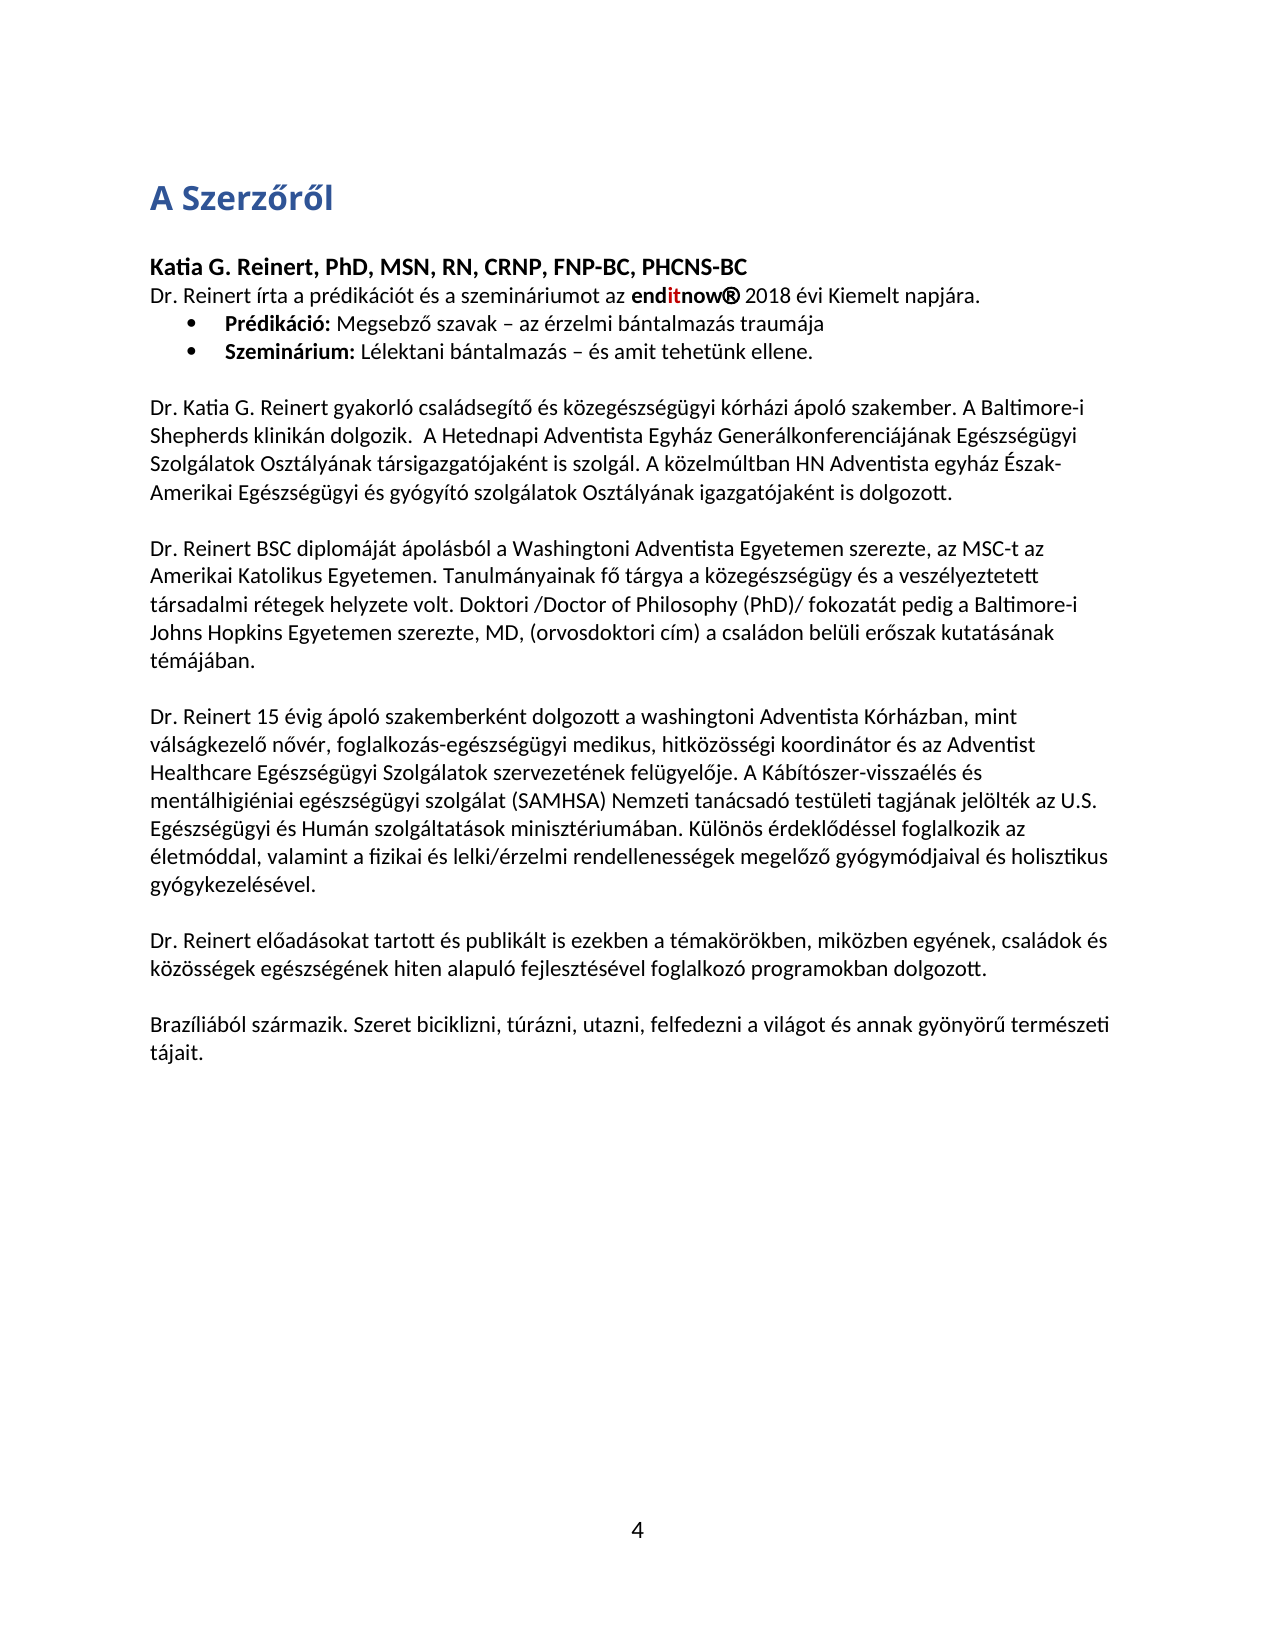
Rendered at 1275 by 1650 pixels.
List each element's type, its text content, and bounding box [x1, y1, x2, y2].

subtitle A Szerzőről [150, 175, 1125, 220]
text Dr. Katia G. Reinert gyakorló családsegítő és közegészségügyi kórházi ápoló szakember. A Baltimore-i Shepherds klinikán dolgozik. A Hetednapi Adventista Egyház Generálkonferenciájának Egészségügyi Szolgálatok Osztályának társigazgatójaként is szolgál. A közelmúltban HN Adventista egyház Észak-Amerikai Egészségügyi és gyógyító szolgálatok Osztályának igazgatójaként is dolgozott. [150, 393, 1125, 506]
text Katia G. Reinert, PhD, MSN, RN, CRNP, FNP-BC, PHCNS-BC [150, 251, 1125, 281]
text Dr. Reinert 15 évig ápoló szakemberként dolgozott a washingtoni Adventista Kórházban, mint válságkezelő nővér, foglalkozás-egészségügyi medikus, hitközösségi koordinátor és az Adventist Healthcare Egészségügyi Szolgálatok szervezetének felügyelője. A Kábítószer-visszaélés és mentálhigiéniai egészségügyi szolgálat (SAMHSA) Nemzeti tanácsadó testületi tagjának jelölték az U.S. Egészségügyi és Humán szolgáltatások minisztériumában. Különös érdeklődéssel foglalkozik az életmóddal, valamint a fizikai és lelki/érzelmi rendellenességek megelőző gyógymódjaival és holisztikus gyógykezelésével. [150, 702, 1125, 898]
list Szeminárium: Lélektani bántalmazás – és amit tehetünk ellene. [187, 337, 1125, 366]
text Dr. Reinert előadásokat tartott és publikált is ezekben a témakörökben, miközben egyének, családok és közösségek egészségének hiten alapuló fejlesztésével foglalkozó programokban dolgozott. [150, 926, 1125, 982]
list Prédikáció: Megsebző szavak – az érzelmi bántalmazás traumája [187, 309, 1125, 337]
text Brazíliából származik. Szeret biciklizni, túrázni, utazni, felfedezni a világot és annak gyönyörű természeti tájait. [150, 1010, 1125, 1066]
text Dr. Reinert BSC diplomáját ápolásból a Washingtoni Adventista Egyetemen szerezte, az MSC-t az Amerikai Katolikus Egyetemen. Tanulmányainak fő tárgya a közegészségügy és a veszélyeztetett társadalmi rétegek helyzete volt. Doktori /Doctor of Philosophy (PhD)/ fokozatát pedig a Baltimore-i Johns Hopkins Egyetemen szerezte, MD, (orvosdoktori cím) a családon belüli erőszak kutatásának témájában. [150, 534, 1125, 674]
text Dr. Reinert írta a prédikációt és a szemináriumot az enditnow 2018 évi Kiemelt napjára. [150, 281, 1125, 309]
